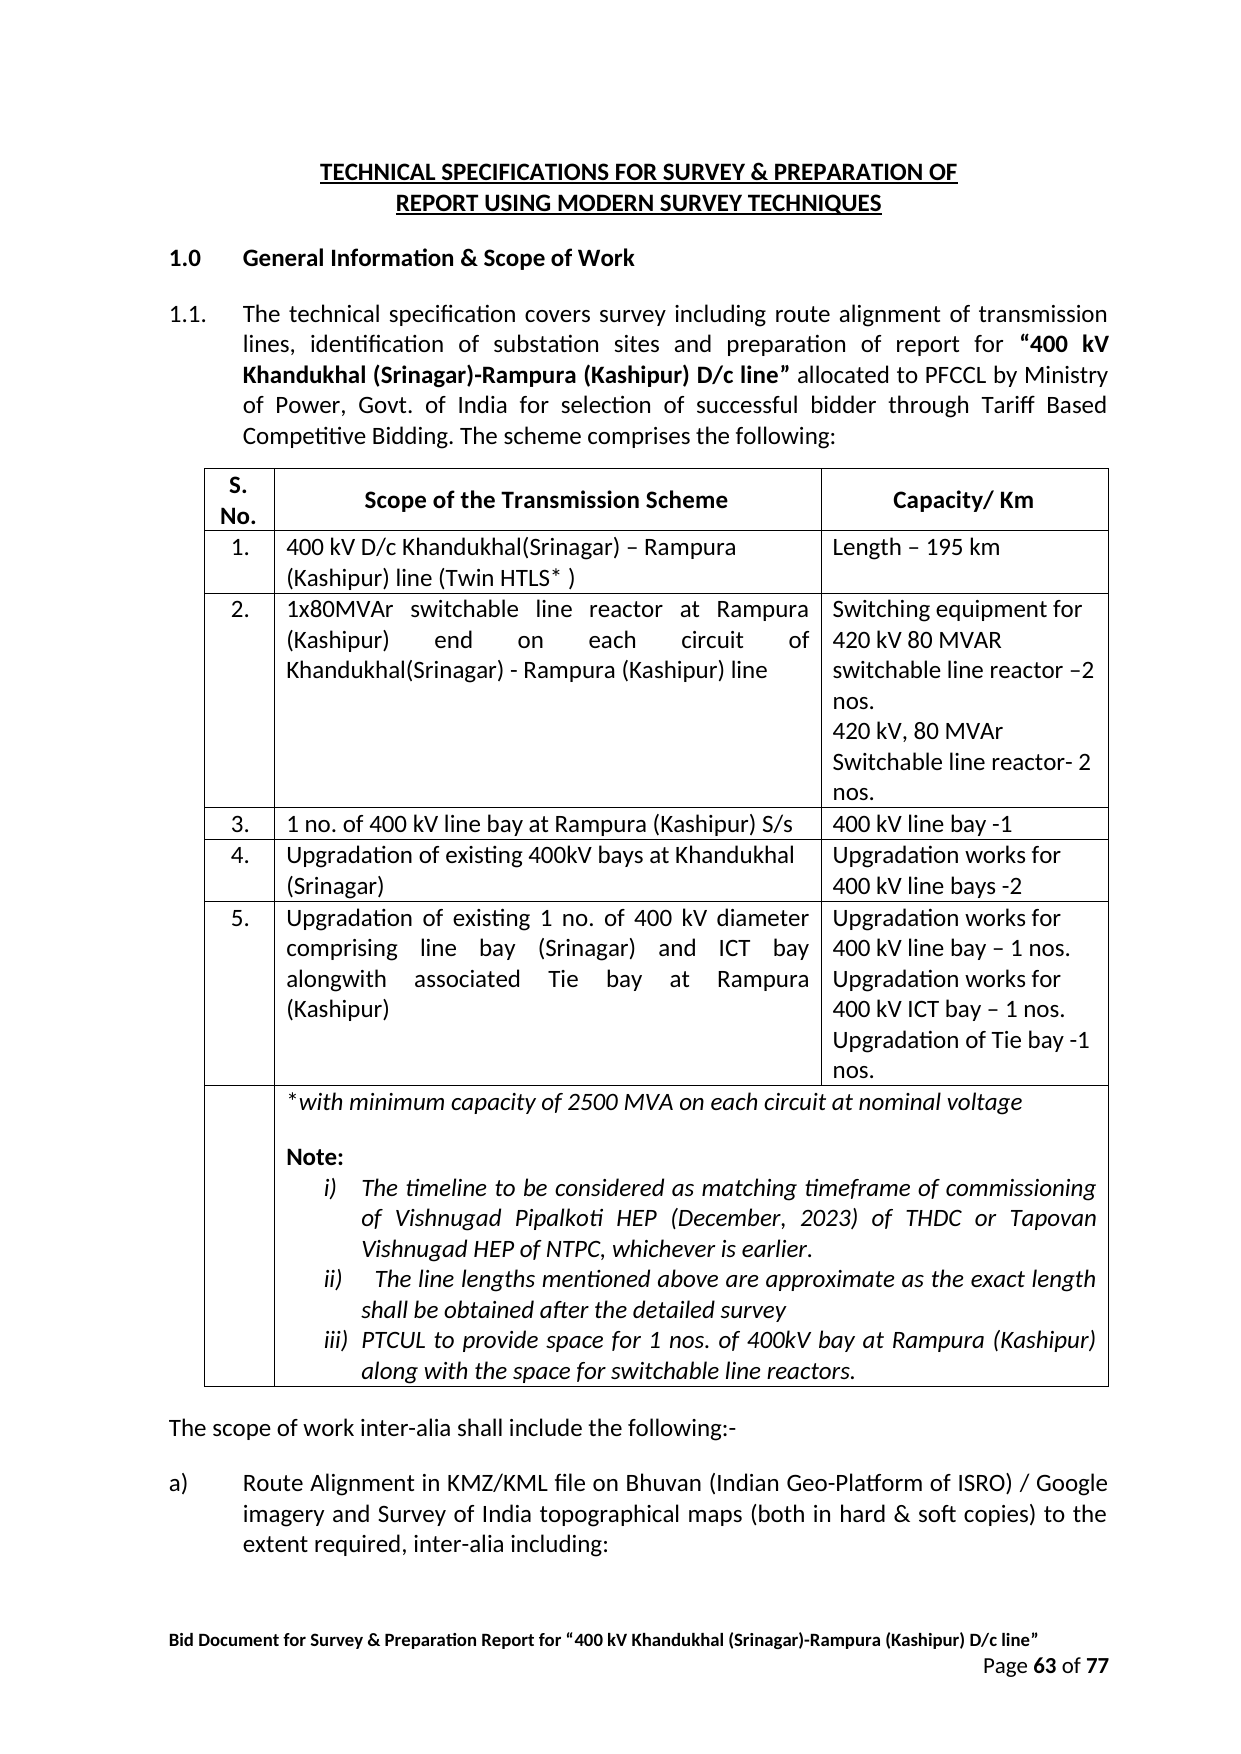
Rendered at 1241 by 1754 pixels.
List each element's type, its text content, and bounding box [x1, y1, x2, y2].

text The scope of work inter-alia shall include the following:- [169, 1412, 1109, 1442]
table_cell *with minimum capacity of 2500 MVA on each circuit at nominal voltage Note: The timeline to be considered as matching timeframe of commissioning of Vishnugad Pipalkoti HEP (December, 2023) of THDC or Tapovan Vishnugad HEP of NTPC, whichever is earlier. The line lengths mentioned above are approximate as the exact length shall be obtained after the detailed survey PTCUL to provide space for 1 nos. of 400kV bay at Rampura (Kashipur) along with the space for switchable line reactors. [275, 1086, 1108, 1386]
table_cell 1x80MVAr switchable line reactor at Rampura (Kashipur) end on each circuit of Khandukhal(Srinagar) - Rampura (Kashipur) line [275, 594, 821, 807]
table_cell Upgradation works for 400 kV line bays -2 [822, 840, 1108, 901]
table_cell 400 kV line bay -1 [822, 808, 1108, 839]
table_cell Upgradation works for 400 kV line bay – 1 nos. Upgradation works for 400 kV ICT bay – 1 nos. Upgradation of Tie bay -1 nos. [822, 902, 1108, 1085]
table_cell [205, 594, 274, 807]
table_cell [205, 840, 274, 901]
table_cell Upgradation of existing 400kV bays at Khandukhal (Srinagar) [275, 840, 821, 901]
table_cell [205, 531, 274, 592]
table_cell Length – 195 km [822, 531, 1108, 592]
table_cell 1 no. of 400 kV line bay at Rampura (Kashipur) S/s [275, 808, 821, 839]
table_cell [205, 808, 274, 839]
table_cell 400 kV D/c Khandukhal(Srinagar) – Rampura (Kashipur) line (Twin HTLS* ) [275, 531, 821, 592]
table_cell [205, 1086, 274, 1386]
table_header S. No. [205, 469, 274, 530]
title REPORT USING MODERN SURVEY TECHNIQUES [169, 187, 1109, 217]
table_cell Switching equipment for 420 kV 80 MVAR switchable line reactor –2 nos. 420 kV, 80 MVAr Switchable line reactor- 2 nos. [822, 594, 1108, 807]
table_header Scope of the Transmission Scheme [275, 469, 821, 530]
table_header Capacity/ Km [822, 469, 1108, 530]
table_cell [205, 902, 274, 1085]
table_cell Upgradation of existing 1 no. of 400 kV diameter comprising line bay (Srinagar) and ICT bay alongwith associated Tie bay at Rampura (Kashipur) [275, 902, 821, 1085]
title TECHNICAL SPECIFICATIONS FOR SURVEY & PREPARATION OF [169, 156, 1109, 187]
list General Information & Scope of Work [169, 242, 1109, 273]
list Route Alignment in KMZ/KML file on Bhuvan (Indian Geo-Platform of ISRO) / Google imagery and Survey of India topographical maps (both in hard & soft copies) to the extent required, inter-alia including: [169, 1467, 1109, 1559]
list The technical specification covers survey including route alignment of transmission lines, identification of substation sites and preparation of report for “400 kV Khandukhal (Srinagar)-Rampura (Kashipur) D/c line” allocated to PFCCL by Ministry of Power, Govt. of India for selection of successful bidder through Tariff Based Competitive Bidding. The scheme comprises the following: [169, 298, 1109, 451]
